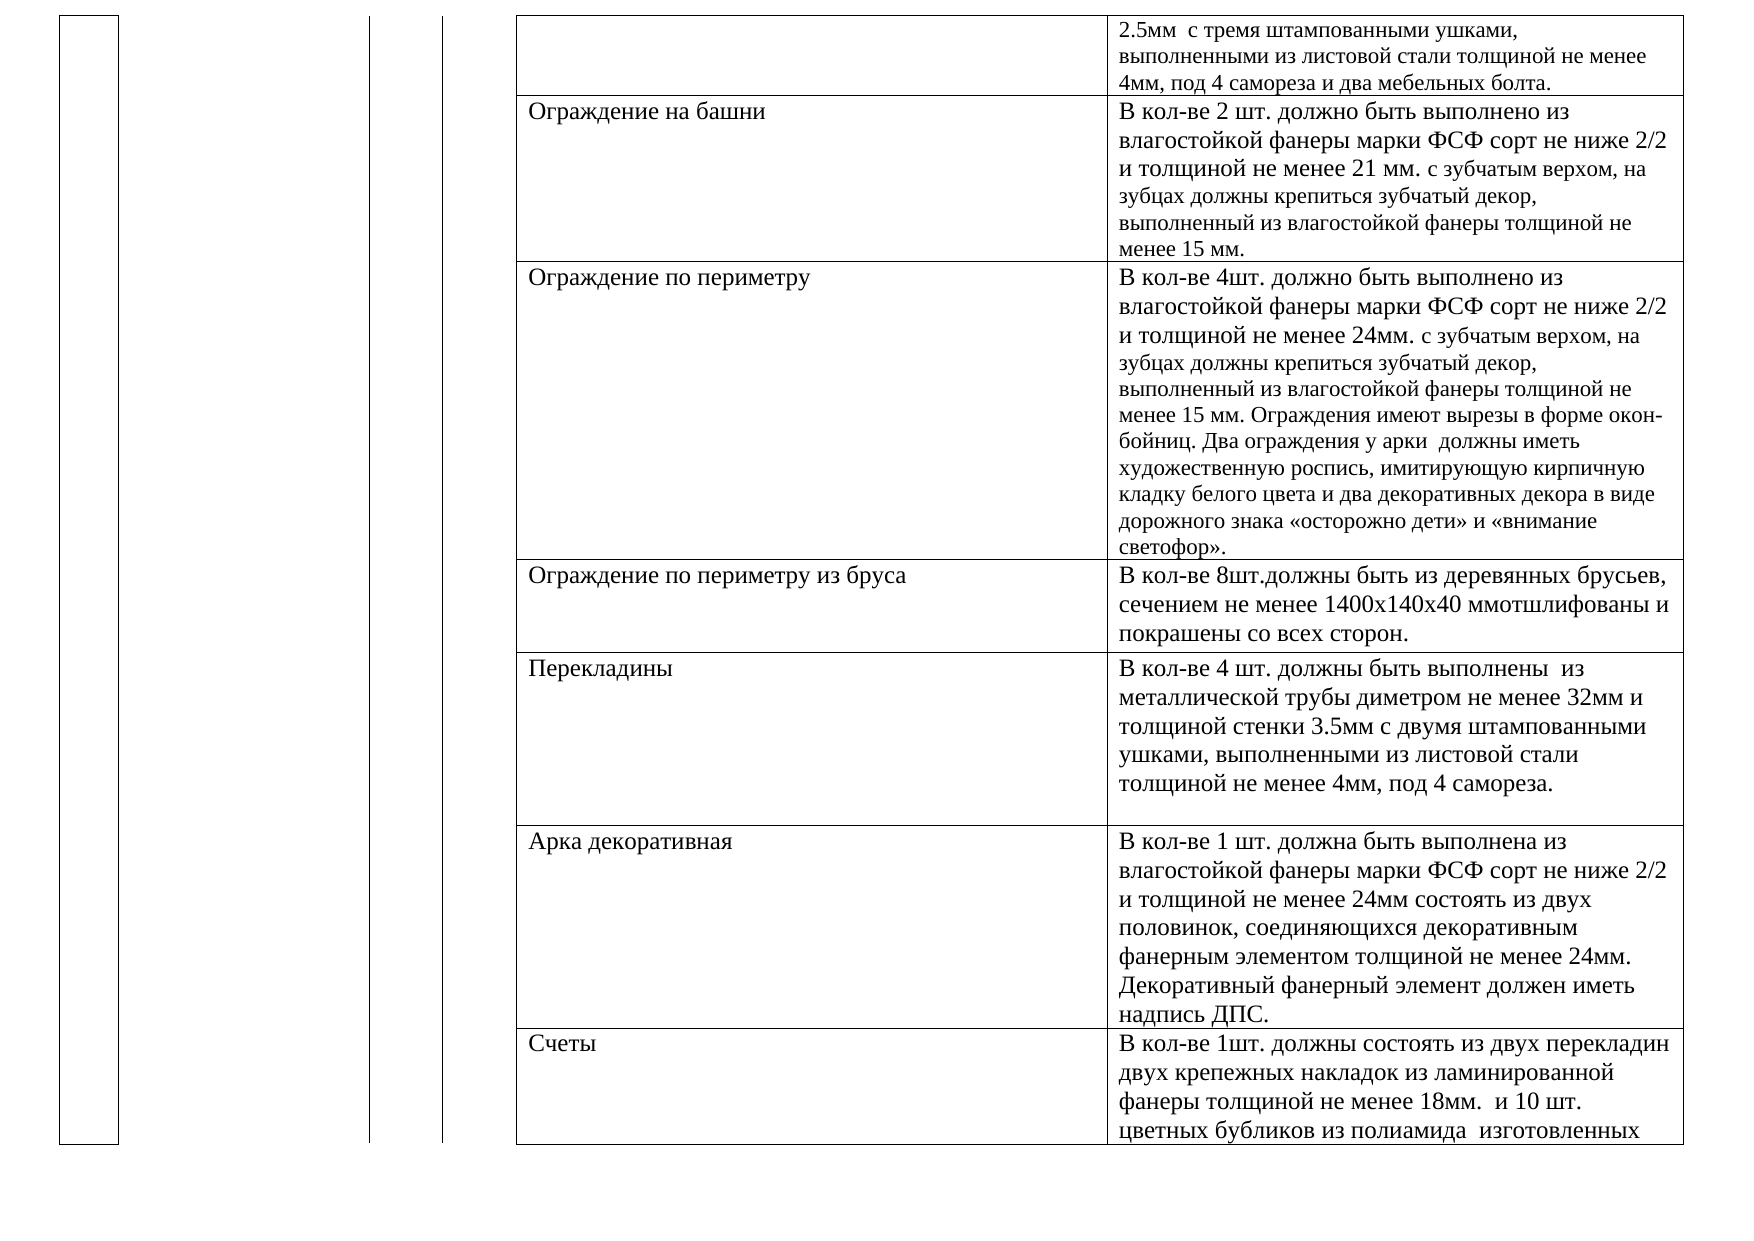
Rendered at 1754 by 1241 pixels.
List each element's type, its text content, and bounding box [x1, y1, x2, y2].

table_cell В кол-ве 4 шт. должны быть выполнены из металлической трубы диметром не менее 32мм и толщиной стенки 3.5мм с двумя штампованными ушками, выполненными из листовой стали толщиной не менее 4мм, под 4 самореза. [1108, 653, 1683, 825]
table_cell Перекладины [517, 653, 1107, 825]
table_cell В кол-ве 4шт. должно быть выполнено из влагостойкой фанеры марки ФСФ сорт не ниже 2/2 и толщиной не менее 24мм. с зубчатым верхом, на зубцах должны крепиться зубчатый декор, выполненный из влагостойкой фанеры толщиной не менее 15 мм. Ограждения имеют вырезы в форме окон-бойниц. Два ограждения у арки должны иметь художественную роспись, имитирующую кирпичную кладку белого цвета и два декоративных декора в виде дорожного знака «осторожно дети» и «внимание светофор». [1108, 262, 1683, 559]
table_cell В кол-ве 1 шт. должна быть выполнена из влагостойкой фанеры марки ФСФ сорт не ниже 2/2 и толщиной не менее 24мм состоять из двух половинок, соединяющихся декоративным фанерным элементом толщиной не менее 24мм. Декоративный фанерный элемент должен иметь надпись ДПС. [1108, 826, 1683, 1027]
table_cell В кол-ве 2 шт. должно быть выполнено из влагостойкой фанеры марки ФСФ сорт не ниже 2/2 и толщиной не менее 21 мм. с зубчатым верхом, на зубцах должны крепиться зубчатый декор, выполненный из влагостойкой фанеры толщиной не менее 15 мм. [1108, 96, 1683, 261]
table_cell Арка декоративная [517, 826, 1107, 1027]
table_cell В кол-ве 8шт.должны быть из деревянных брусьев, сечением не менее 1400х140х40 ммотшлифованы и покрашены со всех сторон. [1108, 560, 1683, 652]
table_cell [1108, 16, 1683, 95]
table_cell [517, 16, 1107, 95]
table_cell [1108, 1029, 1683, 1143]
table_cell Ограждение по периметру [517, 262, 1107, 559]
table_cell Ограждение на башни [517, 96, 1107, 261]
table_cell Счеты [517, 1029, 1107, 1143]
table_cell Ограждение по периметру из бруса [517, 560, 1107, 652]
